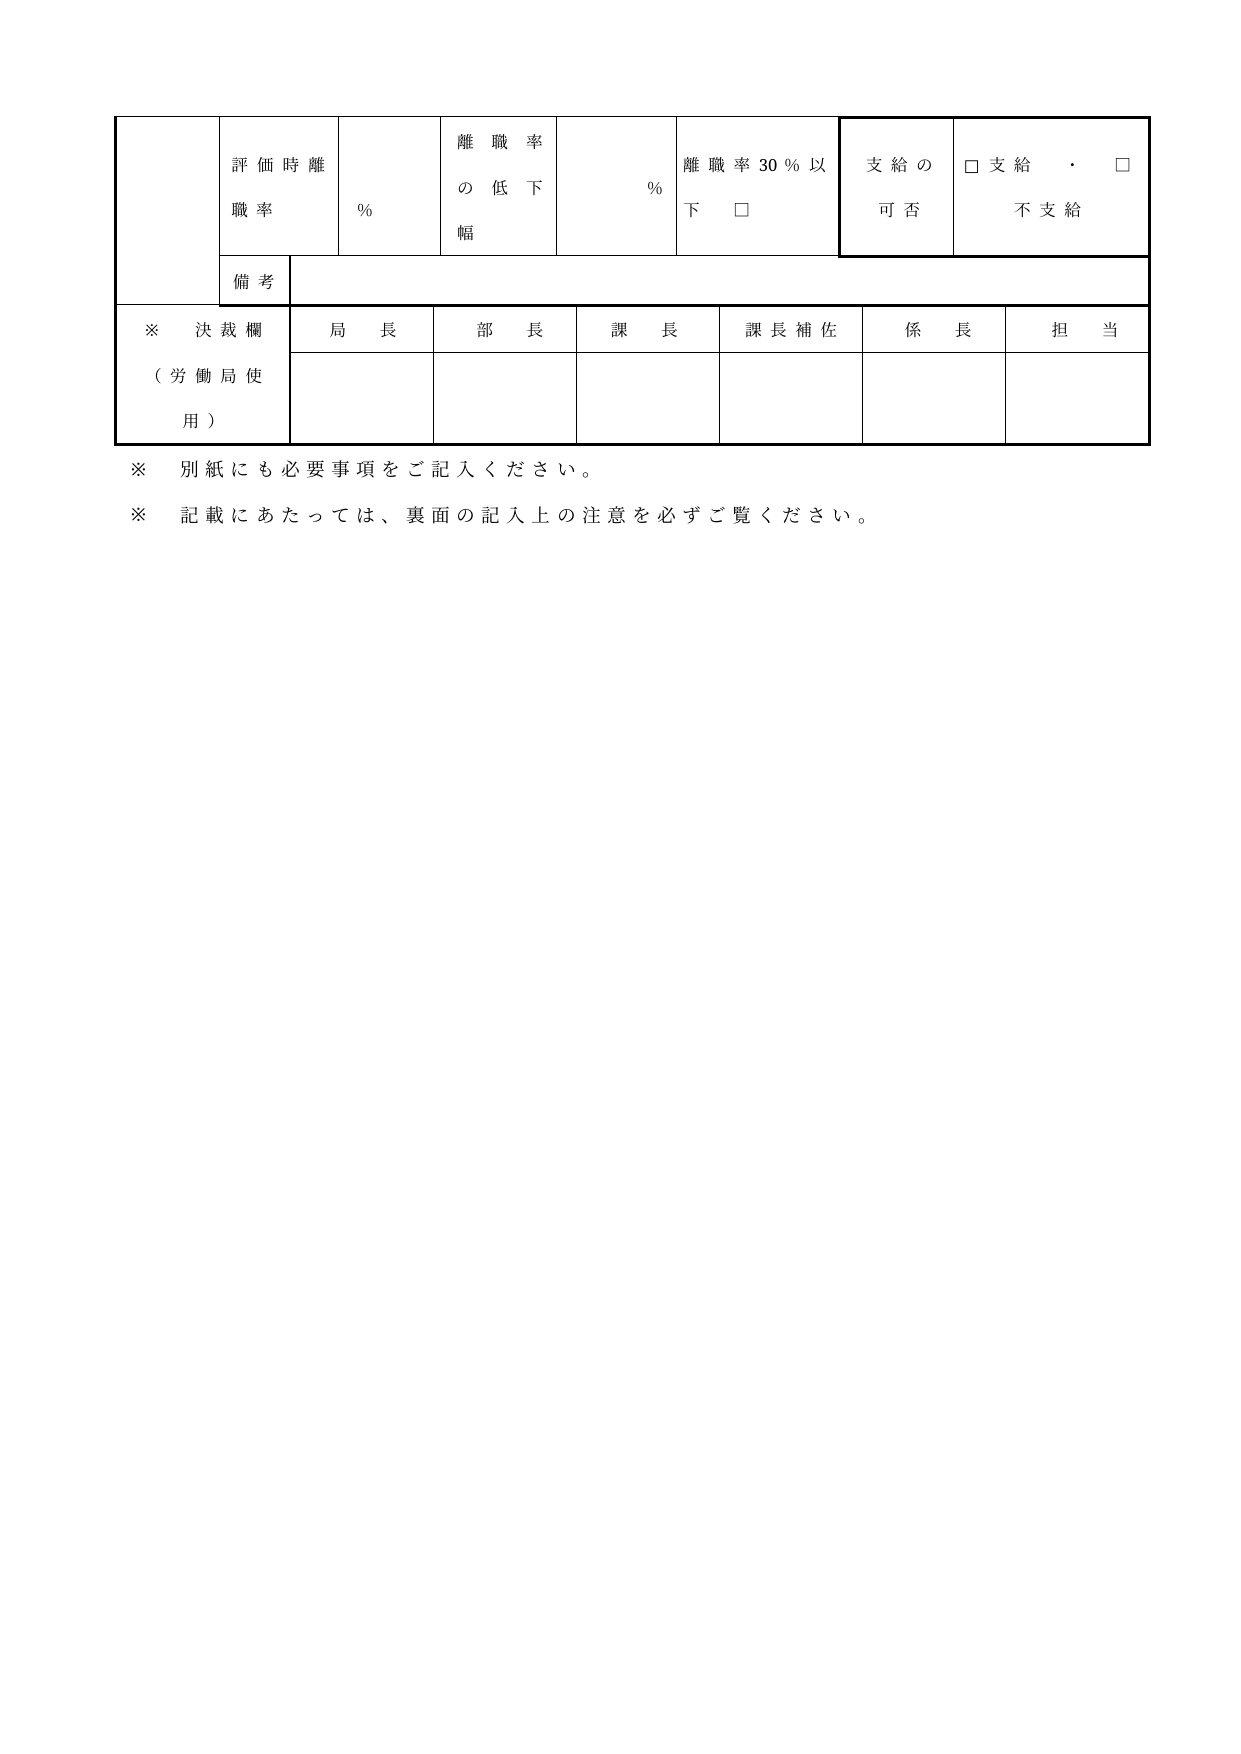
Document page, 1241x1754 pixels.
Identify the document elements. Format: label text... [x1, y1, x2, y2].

table_cell 部 長 [434, 307, 576, 352]
table_cell ％ [557, 117, 676, 255]
table_cell 担 当 [1006, 307, 1148, 352]
table_cell 課長補佐 [720, 307, 862, 352]
table_cell [720, 353, 862, 443]
table_cell □支給 ・ □不支給 [954, 119, 1148, 255]
table_cell [863, 353, 1005, 443]
table_cell 離職率の低下幅 [441, 117, 556, 255]
table_cell 課 長 [577, 307, 719, 352]
table_cell 係 長 [863, 307, 1005, 352]
table_cell 支給の可否 [841, 119, 953, 255]
table_cell [1006, 353, 1148, 443]
table_cell [291, 256, 1148, 304]
table_cell [434, 353, 576, 443]
table_cell [577, 353, 719, 443]
table_cell [291, 353, 433, 443]
text ※ 記載にあたっては、裏面の記入上の注意を必ずご覧ください。 [131, 492, 1109, 537]
text ※ 別紙にも必要事項をご記入ください。 [131, 446, 1109, 492]
table_cell 局 長 [291, 307, 433, 352]
table_cell ※決裁欄 （労働局使用） [117, 305, 289, 443]
table_cell 評価時離職率 [220, 117, 338, 255]
table_cell 離職率30％以下 □ [677, 117, 838, 255]
table_cell 備考 [220, 256, 289, 304]
table_cell ％ [339, 117, 440, 255]
